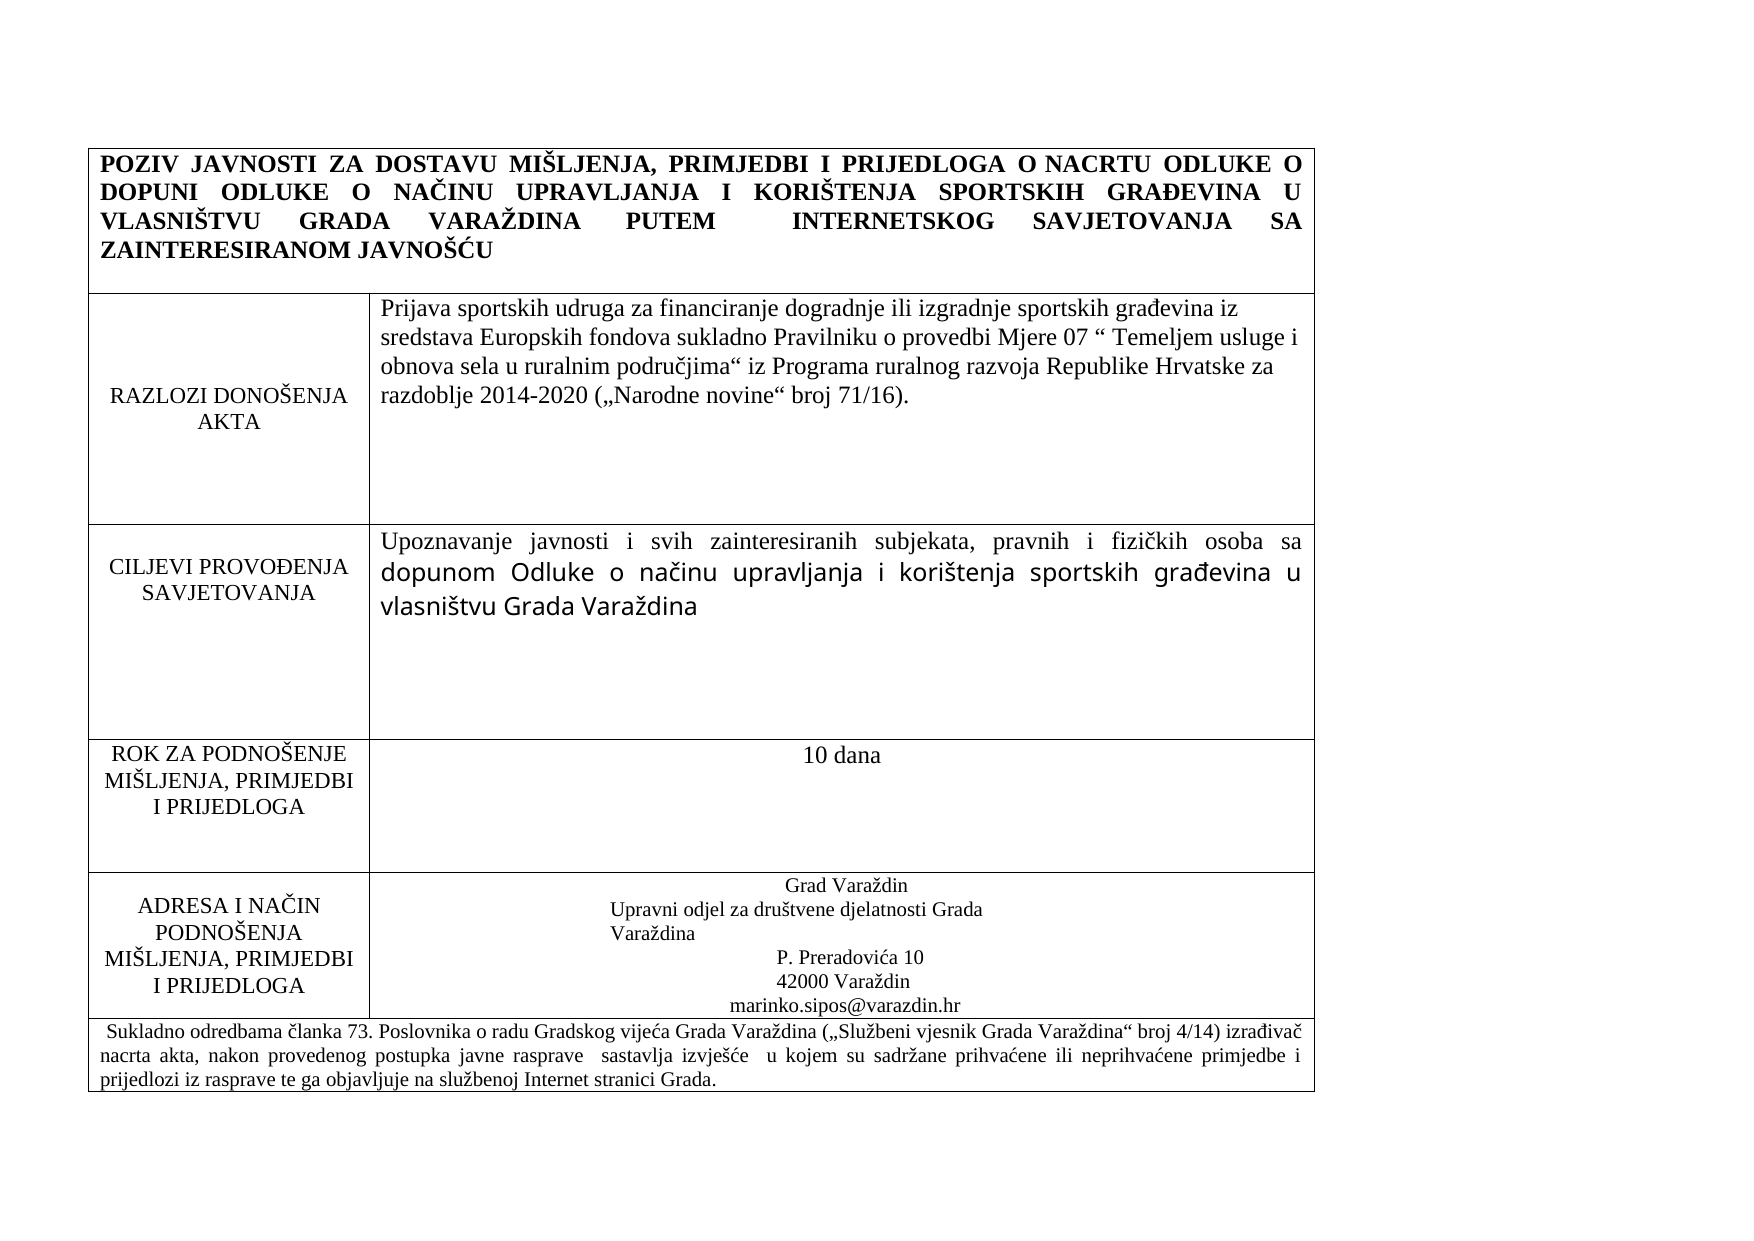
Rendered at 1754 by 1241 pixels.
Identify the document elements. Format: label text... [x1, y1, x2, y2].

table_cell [89, 1019, 1314, 1091]
table_cell 10 dana [370, 740, 1314, 872]
table_cell Upoznavanje javnosti i svih zainteresiranih subjekata, pravnih i fizičkih osoba sa dopunom Odluke o načinu upravljanja i korištenja sportskih građevina u vlasništvu Grada Varaždina [370, 525, 1314, 739]
table_cell ADRESA I NAČIN PODNOŠENJA MIŠLJENJA, PRIMJEDBI I PRIJEDLOGA [89, 873, 369, 1018]
table_header POZIV JAVNOSTI ZA DOSTAVU MIŠLJENJA, PRIMJEDBI I PRIJEDLOGA O NACRTU ODLUKE O DOPUNI ODLUKE O NAČINU UPRAVLJANJA I KORIŠTENJA SPORTSKIH GRAĐEVINA U VLASNIŠTVU GRADA VARAŽDINA PUTEM INTERNETSKOG SAVJETOVANJA SA ZAINTERESIRANOM JAVNOŠĆU [89, 149, 1314, 292]
table_cell ROK ZA PODNOŠENJE MIŠLJENJA, PRIMJEDBI I PRIJEDLOGA [89, 740, 369, 872]
table_cell CILJEVI PROVOĐENJA SAVJETOVANJA [89, 525, 369, 739]
table_cell Prijava sportskih udruga za financiranje dogradnje ili izgradnje sportskih građevina iz sredstava Europskih fondova sukladno Pravilniku o provedbi Mjere 07 “ Temeljem usluge i obnova sela u ruralnim područjima“ iz Programa ruralnog razvoja Republike Hrvatske za razdoblje 2014-2020 („Narodne novine“ broj 71/16). [370, 294, 1314, 523]
table_cell RAZLOZI DONOŠENJA AKTA [89, 294, 369, 523]
table_cell [370, 873, 1314, 1018]
